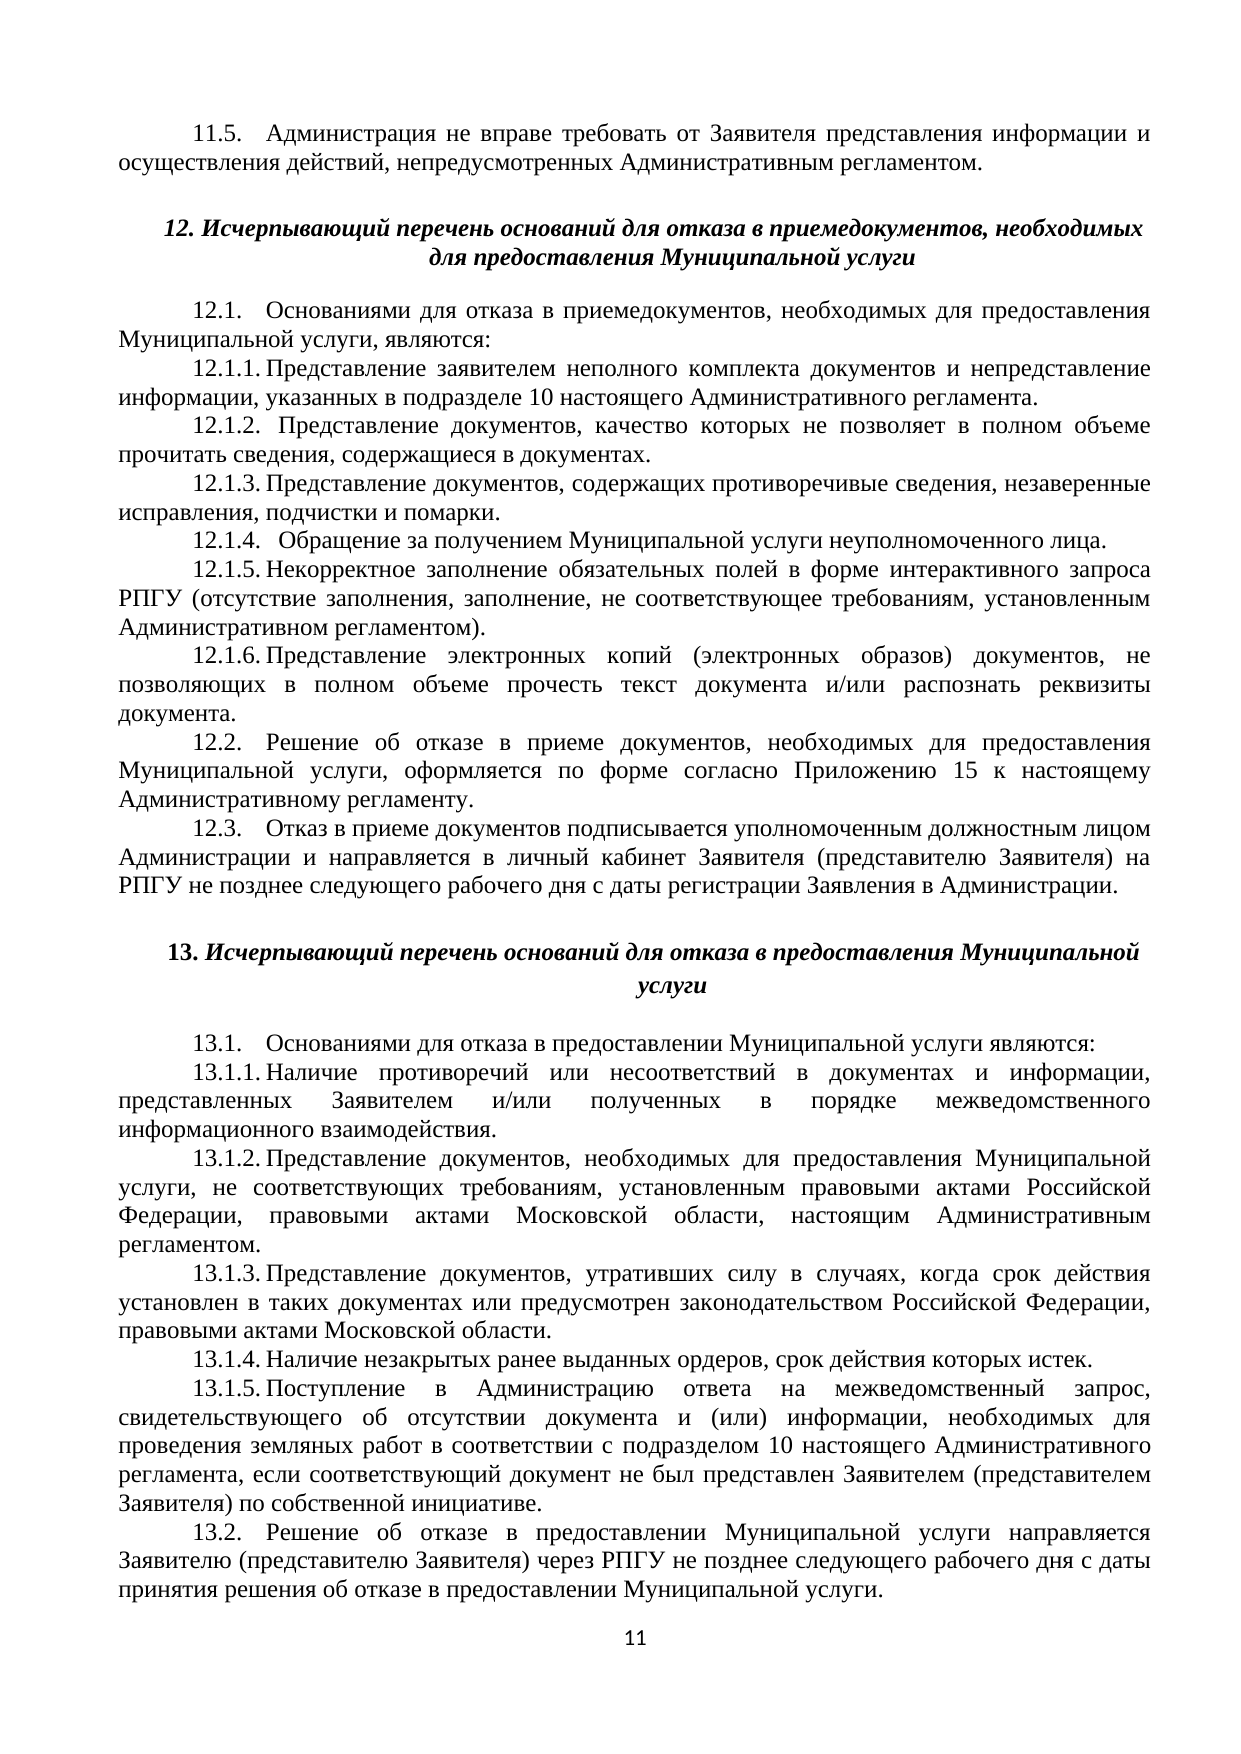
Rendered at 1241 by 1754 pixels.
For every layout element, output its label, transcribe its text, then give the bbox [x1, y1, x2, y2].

list Основаниями для отказа в предоставлении Муниципальной услуги являются: [118, 1028, 1152, 1057]
list Поступление в Администрацию ответа на межведомственный запрос, свидетельствующего об отсутствии документа и (или) информации, необходимых для проведения земляных работ в соответствии с подразделом 10 настоящего Административного регламента, если соответствующий документ не был представлен Заявителем (представителем Заявителя) по собственной инициативе. [118, 1373, 1152, 1517]
list Представление электронных копий (электронных образов) документов, не позволяющих в полном объеме прочесть текст документа и/или распознать реквизиты документа. [118, 641, 1152, 727]
list Исчерпывающий перечень оснований для отказа в приемедокументов, необходимых для предоставления Муниципальной услуги [156, 213, 1152, 271]
list Некорректное заполнение обязательных полей в форме интерактивного запроса РПГУ (отсутствие заполнения, заполнение, не соответствующее требованиям, установленным Административном регламентом). [118, 554, 1152, 641]
list Решение об отказе в приеме документов, необходимых для предоставления Муниципальной услуги, оформляется по форме согласно Приложению 15 к настоящему Административному регламенту. [118, 727, 1152, 813]
list Решение об отказе в предоставлении Муниципальной услуги направляется Заявителю (представителю Заявителя) через РПГУ не позднее следующего рабочего дня с даты принятия решения об отказе в предоставлении Муниципальной услуги. [118, 1517, 1152, 1603]
list Представление документов, утративших силу в случаях, когда срок действия установлен в таких документах или предусмотрен законодательством Российской Федерации, правовыми актами Московской области. [118, 1258, 1152, 1344]
list Представление документов, необходимых для предоставления Муниципальной услуги, не соответствующих требованиям, установленным правовыми актами Российской Федерации, правовыми актами Московской области, настоящим Административным регламентом. [118, 1143, 1152, 1258]
list Представление документов, качество которых не позволяет в полном объеме прочитать сведения, содержащиеся в документах. [118, 411, 1152, 468]
list Наличие незакрытых ранее выданных ордеров, срок действия которых истек. [118, 1344, 1152, 1373]
list Администрация не вправе требовать от Заявителя представления информации и осуществления действий, непредусмотренных Административным регламентом. [118, 118, 1152, 176]
list Основаниями для отказа в приемедокументов, необходимых для предоставления Муниципальной услуги, являются: [118, 296, 1152, 353]
list Представление документов, содержащих противоречивые сведения, незаверенные исправления, подчистки и помарки. [118, 468, 1152, 526]
list Отказ в приеме документов подписывается уполномоченным должностным лицом Администрации и направляется в личный кабинет Заявителя (представителю Заявителя) на РПГУ не позднее следующего рабочего дня с даты регистрации Заявления в Администрации. [118, 813, 1152, 899]
list Исчерпывающий перечень оснований для отказа в предоставления Муниципальной услуги [156, 937, 1152, 999]
list Представление заявителем неполного комплекта документов и непредставление информации, указанных в подразделе 10 настоящего Административного регламента. [118, 353, 1152, 411]
list Наличие противоречий или несоответствий в документах и информации, представленных Заявителем и/или полученных в порядке межведомственного информационного взаимодействия. [118, 1057, 1152, 1143]
list Обращение за получением Муниципальной услуги неуполномоченного лица. [118, 526, 1152, 554]
